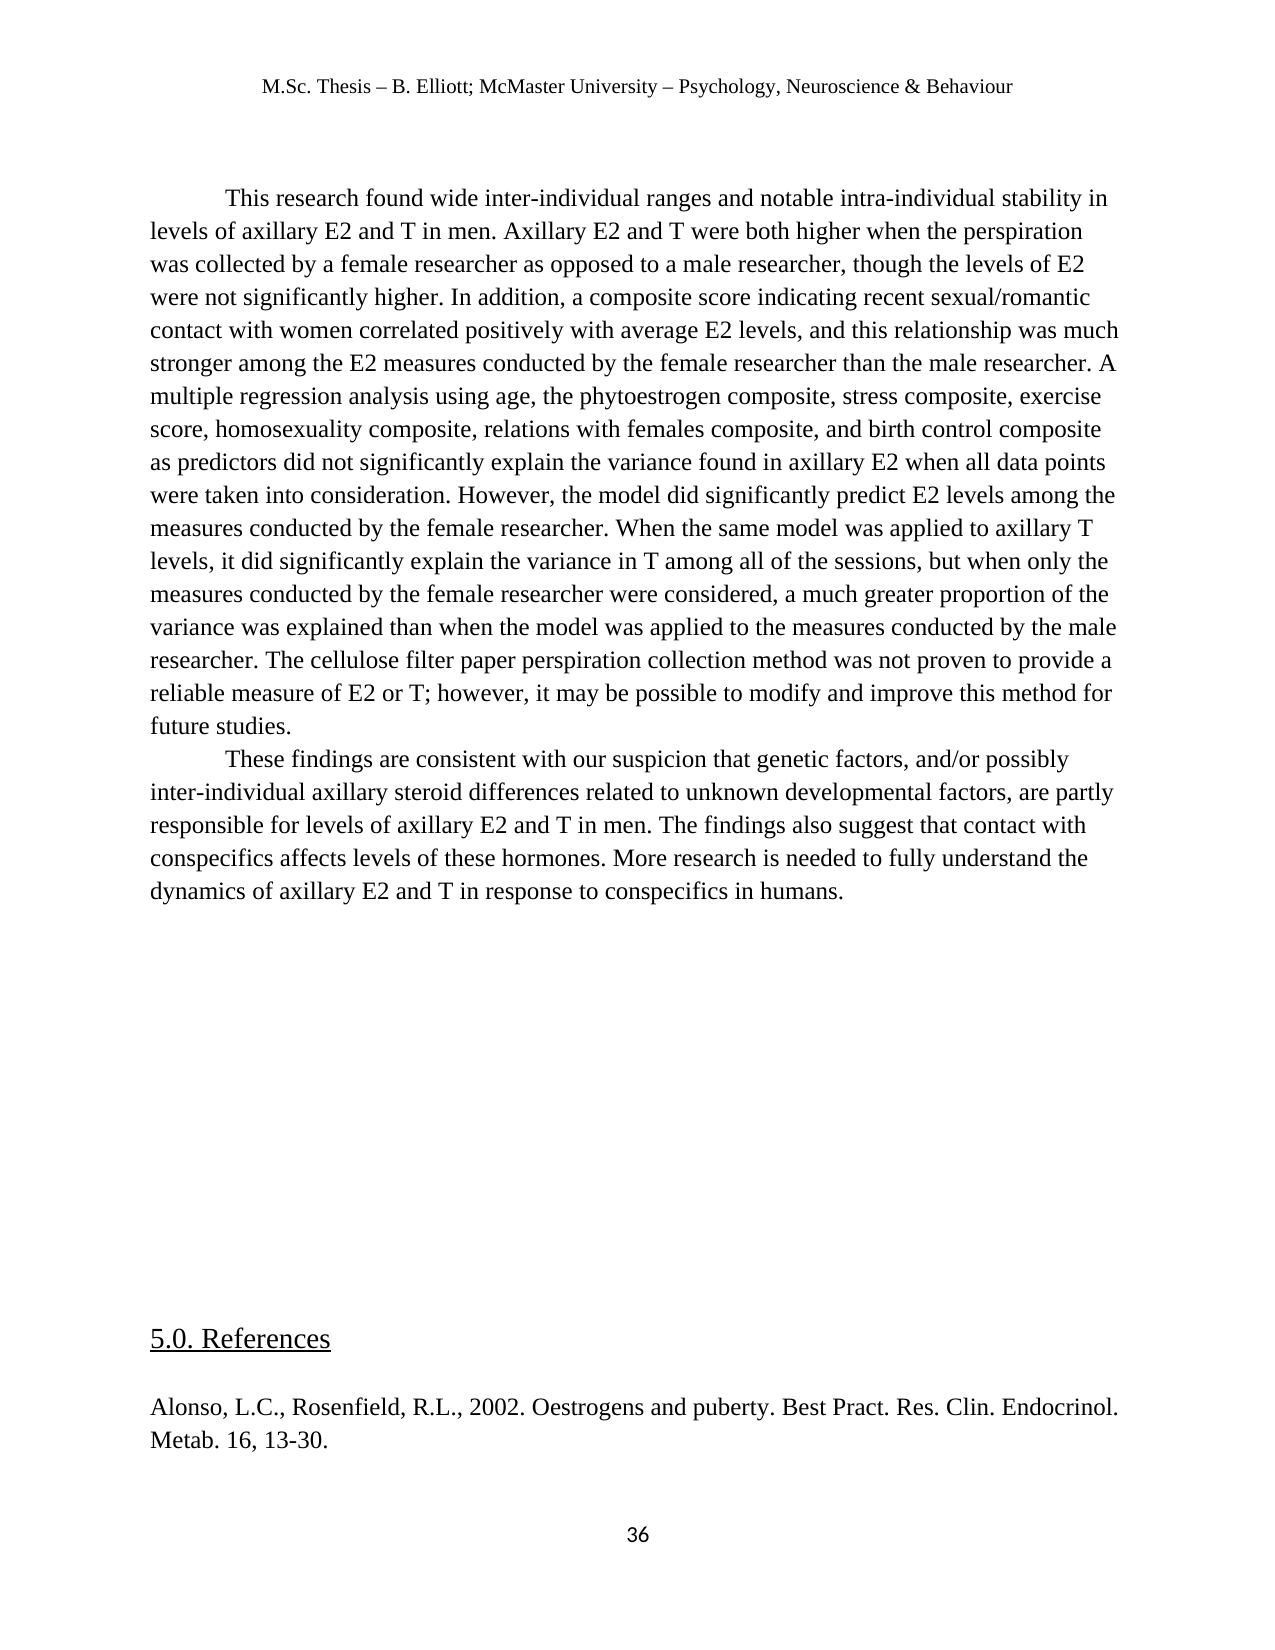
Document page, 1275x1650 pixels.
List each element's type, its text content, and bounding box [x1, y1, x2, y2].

text This research found wide inter-individual ranges and notable intra-individual stability in levels of axillary E2 and T in men. Axillary E2 and T were both higher when the perspiration was collected by a female researcher as opposed to a male researcher, though the levels of E2 were not significantly higher. In addition, a composite score indicating recent sexual/romantic contact with women correlated positively with average E2 levels, and this relationship was much stronger among the E2 measures conducted by the female researcher than the male researcher. A multiple regression analysis using age, the phytoestrogen composite, stress composite, exercise score, homosexuality composite, relations with females composite, and birth control composite as predictors did not significantly explain the variance found in axillary E2 when all data points were taken into consideration. However, the model did significantly predict E2 levels among the measures conducted by the female researcher. When the same model was applied to axillary T levels, it did significantly explain the variance in T among all of the sessions, but when only the measures conducted by the female researcher were considered, a much greater proportion of the variance was explained than when the model was applied to the measures conducted by the male researcher. The cellulose filter paper perspiration collection method was not proven to provide a reliable measure of E2 or T; however, it may be possible to modify and improve this method for future studies. [150, 183, 1125, 740]
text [150, 1321, 1125, 1487]
text These findings are consistent with our suspicion that genetic factors, and/or possibly inter-individual axillary steroid differences related to unknown developmental factors, are partly responsible for levels of axillary E2 and T in men. The findings also suggest that contact with conspecifics affects levels of these hormones. More research is needed to fully understand the dynamics of axillary E2 and T in response to conspecifics in humans. [150, 744, 1125, 970]
